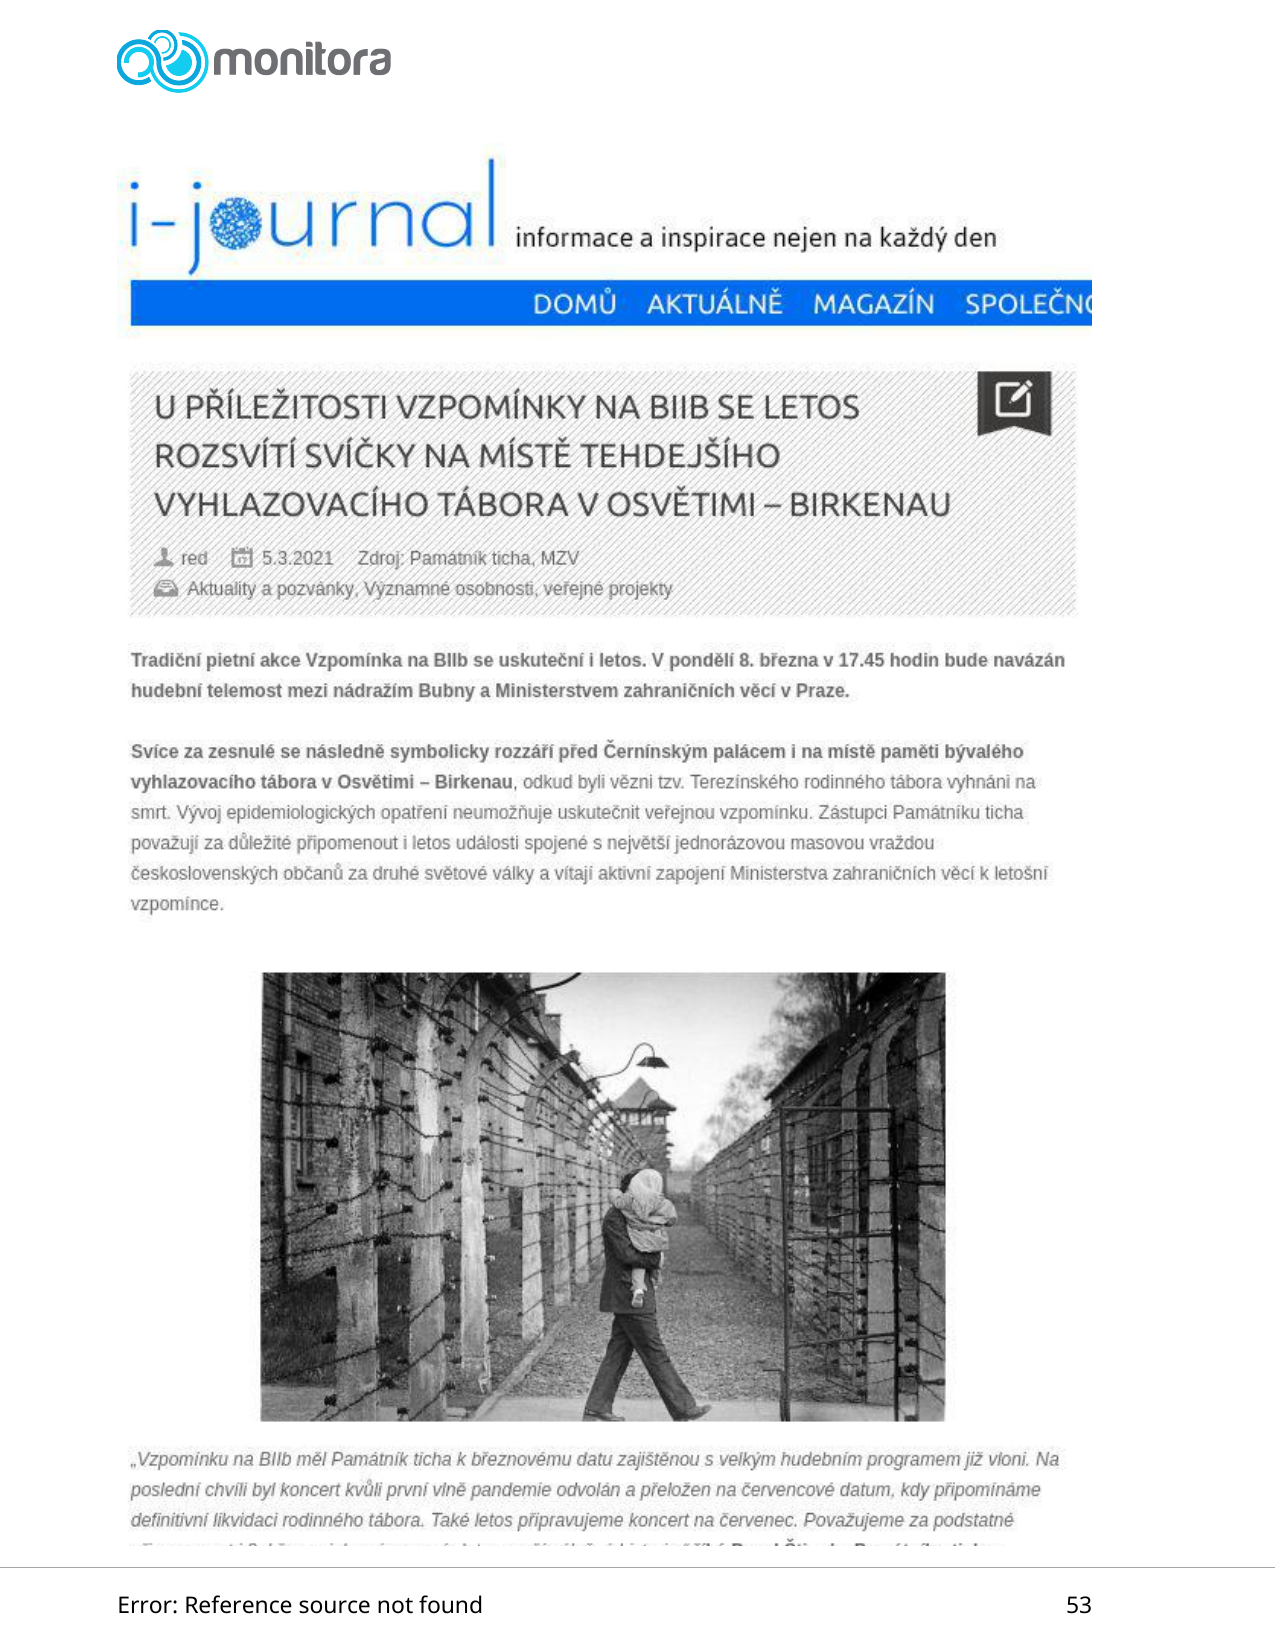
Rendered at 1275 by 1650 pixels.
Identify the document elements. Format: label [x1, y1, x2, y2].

picture [117, 30, 154, 52]
picture [117, 30, 391, 93]
picture [117, 120, 1092, 1546]
